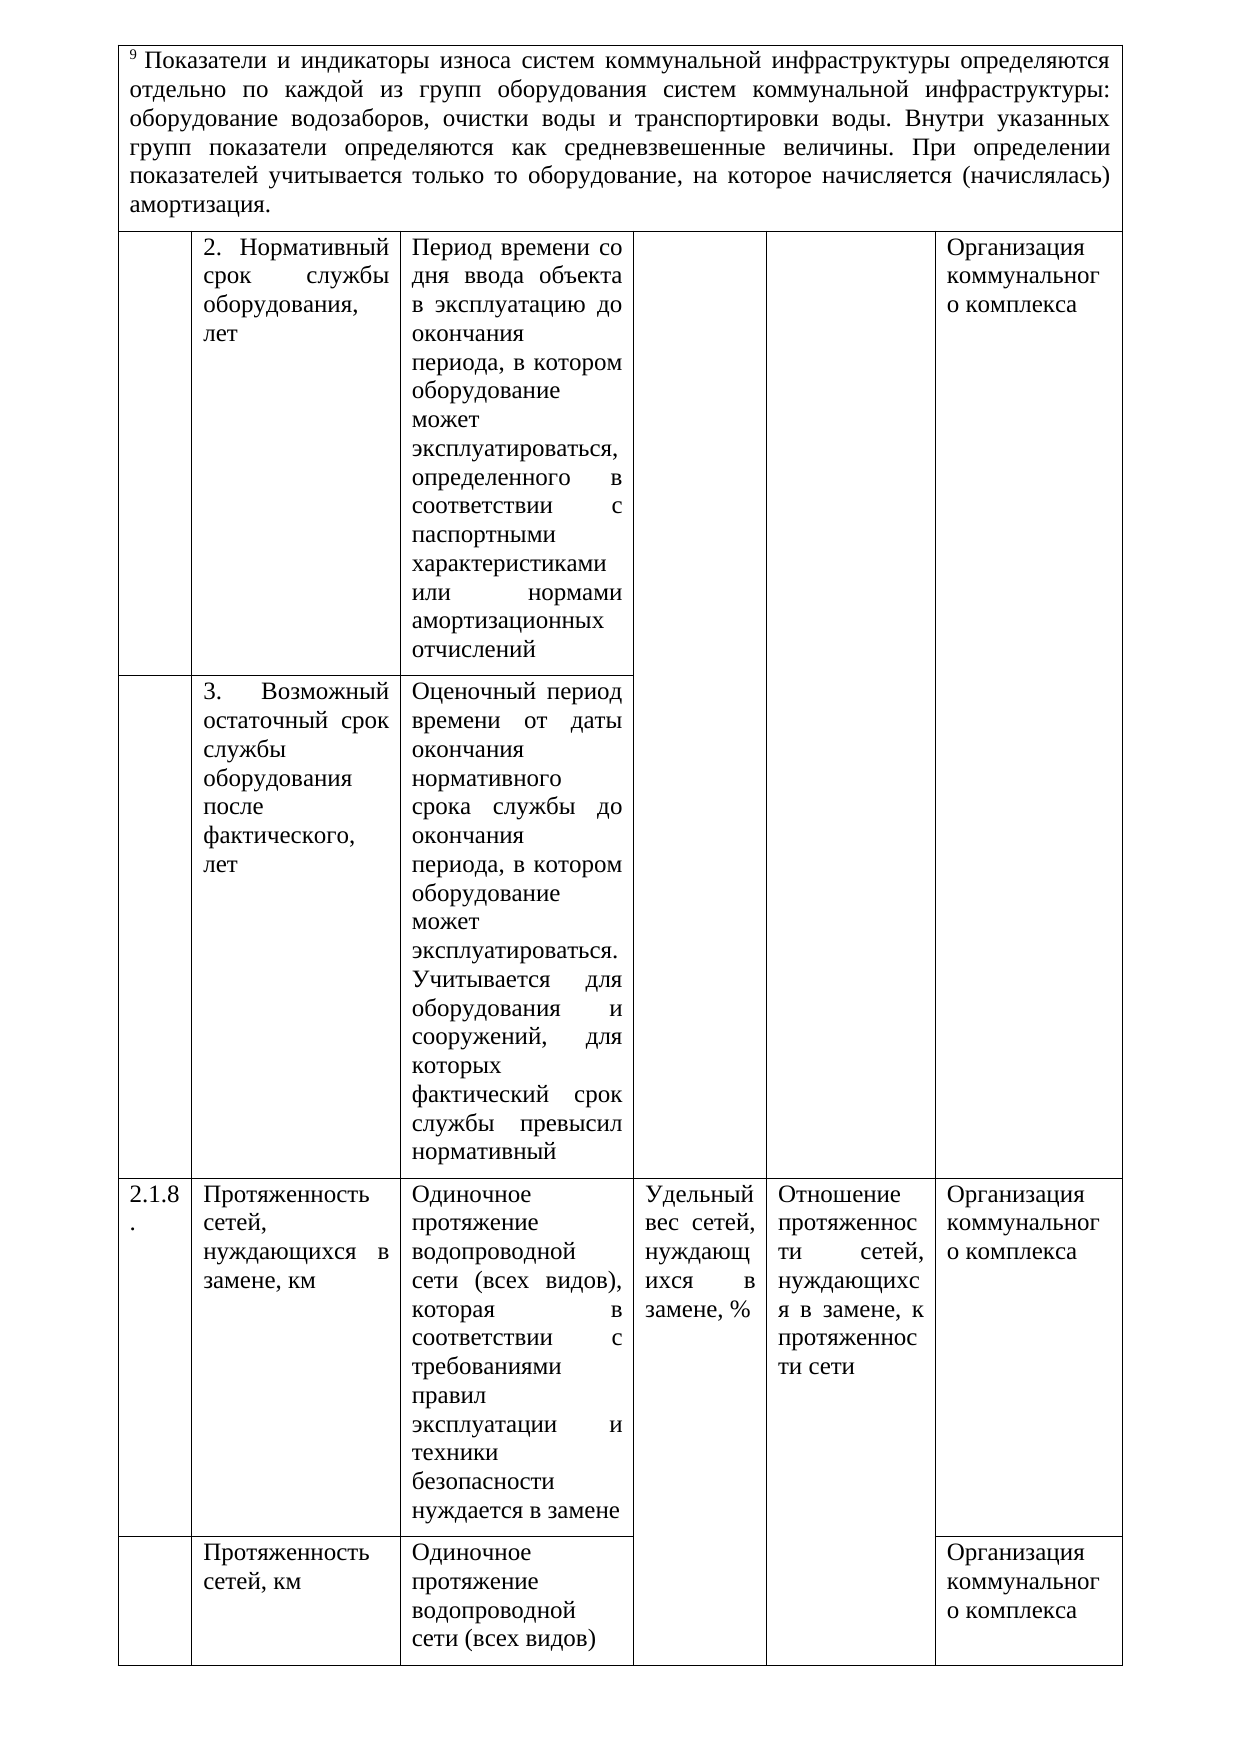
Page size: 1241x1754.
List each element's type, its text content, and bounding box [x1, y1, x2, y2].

table_cell [634, 232, 766, 1178]
table_cell 2. Нормативный срок службы оборудования, лет [192, 232, 400, 675]
table_cell [119, 676, 191, 1178]
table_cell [119, 46, 1122, 231]
table_cell [119, 1537, 191, 1665]
table_cell Оценочный период времени от даты окончания нормативного срока службы до окончания периода, в котором оборудование может эксплуатироваться. Учитывается для оборудования и сооружений, для которых фактический срок службы превысил нормативный [401, 676, 633, 1178]
table_cell Одиночное протяжение водопроводной сети (всех видов), которая в соответствии с требованиями правил эксплуатации и техники безопасности нуждается в замене [401, 1179, 633, 1536]
table_cell Удельный вес сетей, нуждающихся в замене, % [634, 1179, 766, 1665]
table_cell Отношение протяженности сетей, нуждающихся в замене, к протяженности сети [767, 1179, 935, 1665]
table_cell [119, 232, 191, 675]
table_cell Организация коммунального комплекса [936, 1179, 1122, 1536]
table_cell 3. Возможный остаточный срок службы оборудования после фактического, лет [192, 676, 400, 1178]
table_cell [767, 232, 935, 1178]
table_cell Организация коммунального комплекса [936, 1537, 1122, 1665]
table_cell Одиночное протяжение водопроводной сети (всех видов) [401, 1537, 633, 1665]
table_cell 2.1.8. [119, 1179, 191, 1536]
table_cell Протяженность сетей, нуждающихся в замене, км [192, 1179, 400, 1536]
table_cell Протяженность сетей, км [192, 1537, 400, 1665]
table_cell Период времени со дня ввода объекта в эксплуатацию до окончания периода, в котором оборудование может эксплуатироваться, определенного в соответствии с паспортными характеристиками или нормами амортизационных отчислений [401, 232, 633, 675]
table_cell Организация коммунального комплекса [936, 232, 1122, 1178]
